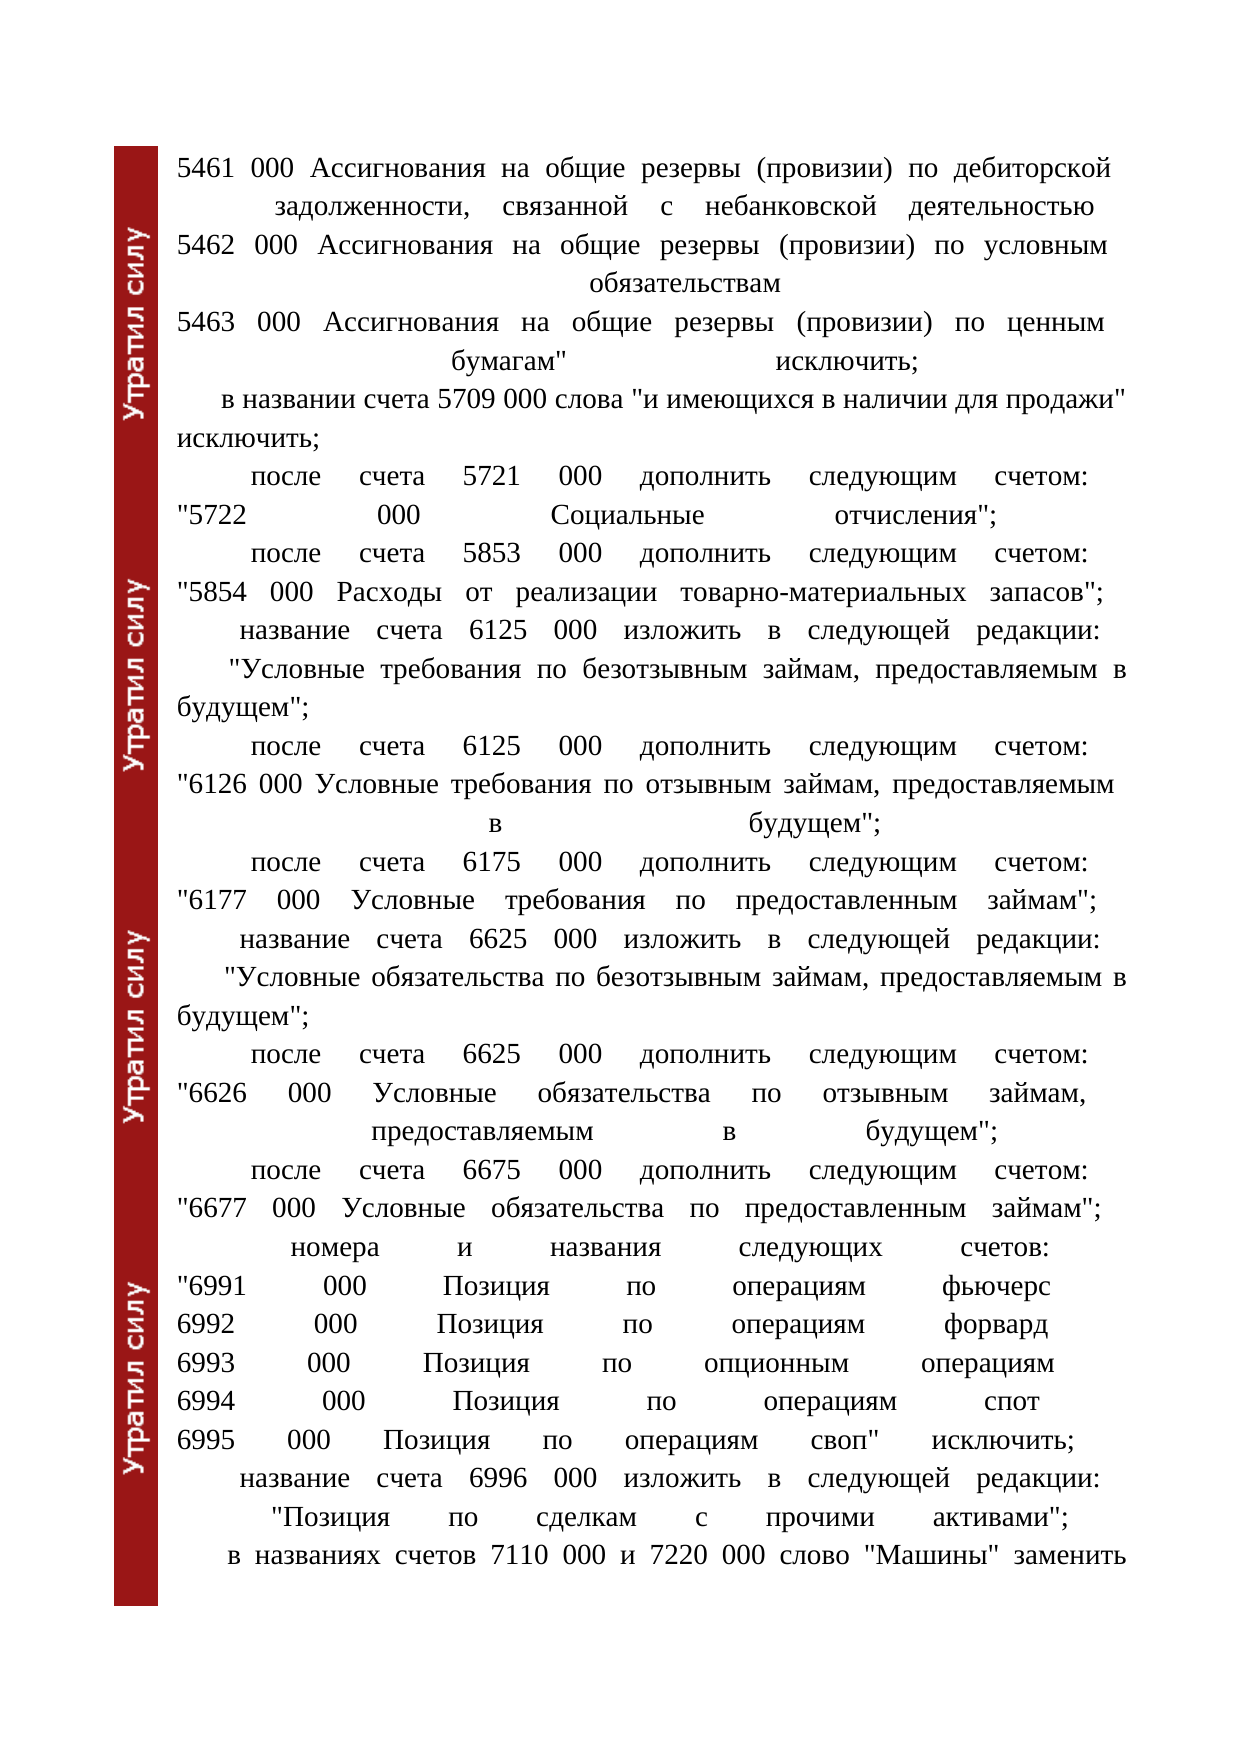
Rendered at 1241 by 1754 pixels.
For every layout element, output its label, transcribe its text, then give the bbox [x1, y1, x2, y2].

picture [114, 1571, 158, 1606]
picture [114, 146, 158, 150]
